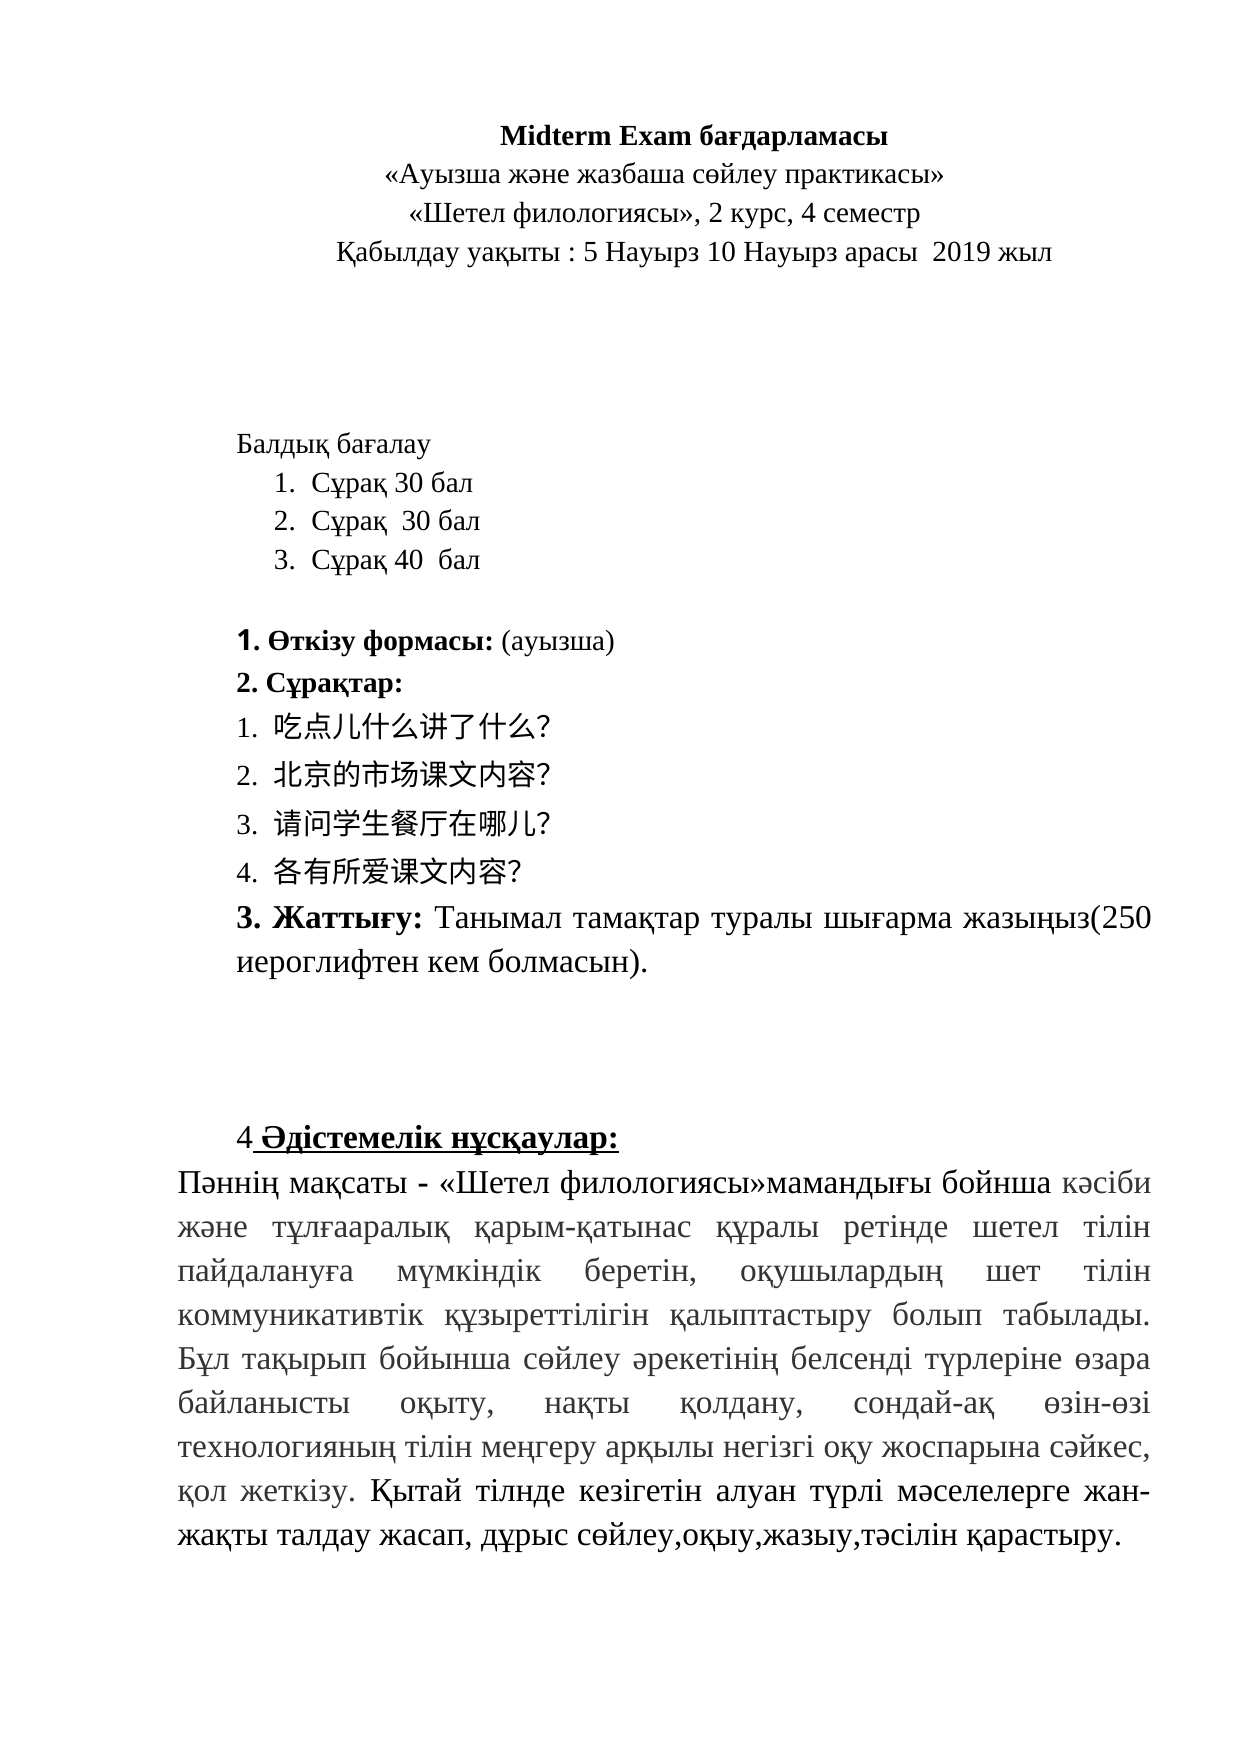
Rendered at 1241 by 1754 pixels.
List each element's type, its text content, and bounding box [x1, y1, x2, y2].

text 1. Өткізу формасы: (ауызша) [177, 619, 1152, 659]
list 各有所爱课文内容？ [236, 849, 1152, 891]
list Сұрақ 40 бал [274, 542, 1152, 576]
text 4 Әдістемелік нұсқаулар: [236, 1118, 1152, 1156]
text «Ауызша және жазбаша сөйлеу практикасы» [177, 157, 1152, 190]
list Сұрақ 30 бал [274, 503, 1152, 537]
list 北京的市场课文内容？ [236, 752, 1152, 794]
list 吃点儿什么讲了什么？ [236, 703, 1152, 746]
text Пәннің мақсаты - «Шетел филологиясы»мамандығы бойнша кәсіби және тұлғааралық қарым-қатынас құралы ретінде шетел тілін пайдалануға мүмкіндік беретін, оқушылардың шет тілін коммуникативтік құзыреттілігін қалыптастыру болып табылады. Бұл тақырып бойынша сөйлеу әрекетінің белсенді түрлеріне өзара байланысты оқыту, нақты қолдану, сондай-ақ өзін-өзі технологияның тілін меңгеру арқылы негізгі оқу жоспарына сәйкес, қол жеткізу. Қытай тілнде кезігетін алуан түрлі мәселелерге жан-жақты талдау жасап, дұрыс сөйлеу,оқыу,жазыу,тәсілін қарастыру. [177, 1162, 1152, 1553]
text Midterm Exam бағдарламасы [177, 118, 1152, 152]
text 3. Жаттығу: Танымал тамақтар туралы шығарма жазыңыз(250 иероглифтен кем болмасын). [236, 897, 1152, 980]
text Қабылдау уақыты : 5 Науырз 10 Науырз арасы 2019 жыл [177, 234, 1152, 267]
text Балдық бағалау [177, 426, 1152, 460]
list 请问学生餐厅在哪儿？ [236, 800, 1152, 843]
text 2. Сұрақтар: [177, 665, 1152, 698]
text «Шетел филологиясы», 2 курс, 4 семестр [177, 195, 1152, 229]
list Сұрақ 30 бал [274, 465, 1152, 498]
